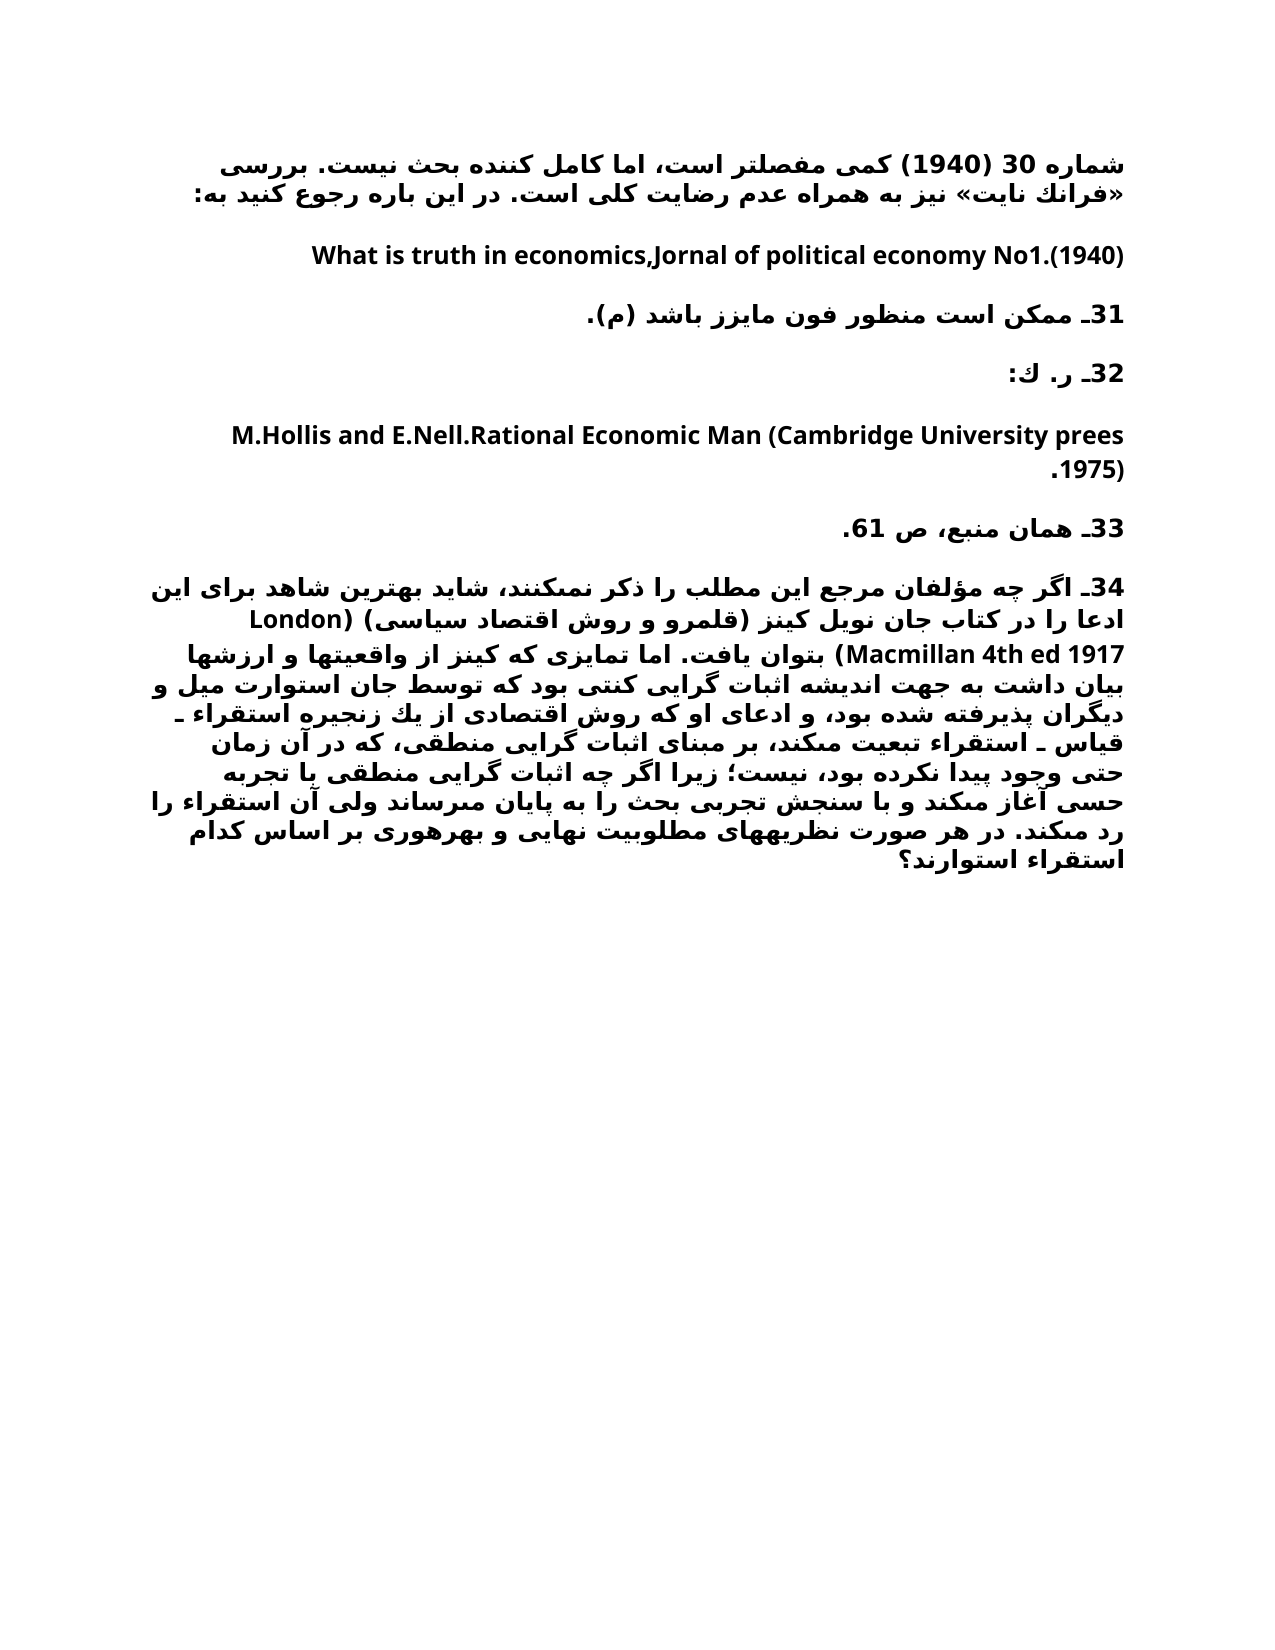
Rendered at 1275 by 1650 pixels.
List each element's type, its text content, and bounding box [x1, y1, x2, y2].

text What is truth in economics,Jornal of political economy No1.(1940) [150, 237, 1125, 272]
text M.Hollis and E.Nell.Rational Economic Man (Cambridge University prees 1975). [150, 417, 1125, 486]
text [150, 150, 1125, 208]
text 32ـ ر. ك: [150, 359, 1125, 388]
text 34ـ اگر چه مؤلفان مرجع اين مطلب را ذكر نمى‏كنند، شايد بهترين شاهد براى اين ادعا را در كتاب جان نويل كينز (قلمرو و روش اقتصاد سياسى) (London Macmillan 4th ed 1917) بتوان يافت. اما تمايزى كه كينز از واقعيتها و ارزشها بيان داشت به جهت انديشه اثبات گرايى كنتى بود كه توسط جان استوارت ميل و ديگران پذيرفته شده بود، و ادعاى او كه روش اقتصادى از يك زنجيره استقراء ـ قياس ـ استقراء تبعيت مى‏كند، بر مبناى اثبات گرايى منطقى، كه در آن زمان حتى وجود پيدا نكرده بود، نيست؛ زيرا اگر چه اثبات گرايى منطقى با تجربه حسى آغاز مى‏كند و با سنجش تجربى بحث را به پايان مى‏رساند ولى آن استقراء را رد مى‏كند. در هر صورت نظريه‏هاى مطلوبيت نهايى و بهره‏ورى بر اساس كدام استقراء استوارند؟ [150, 573, 1125, 874]
text 31ـ ممكن است منظور فون مايزز باشد (م). [150, 301, 1125, 330]
text 33ـ همان منبع، ص 61. [150, 515, 1125, 544]
